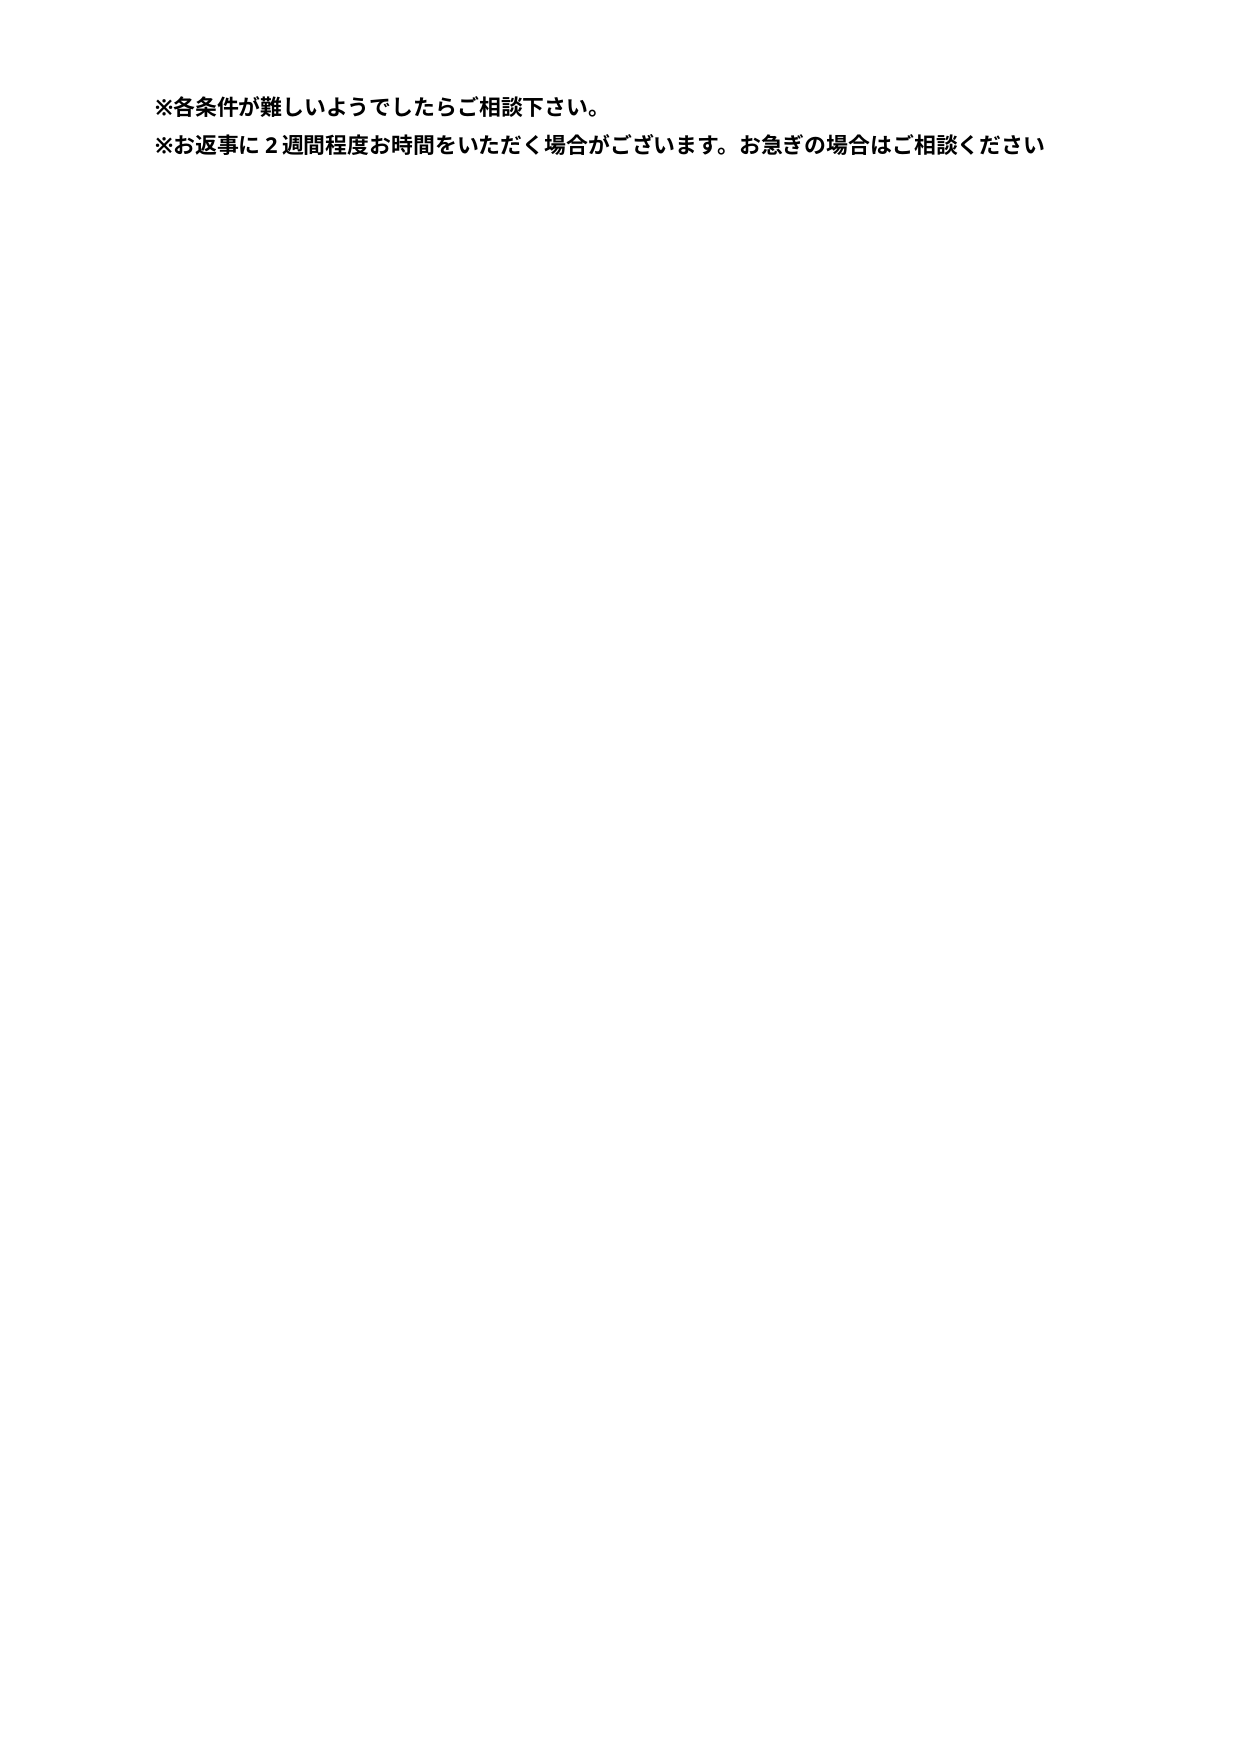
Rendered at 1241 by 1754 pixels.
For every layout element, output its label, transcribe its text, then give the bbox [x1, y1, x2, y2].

text ※各条件が難しいようでしたらご相談下さい。 [89, 87, 1152, 125]
text ※お返事に2週間程度お時間をいただく場合がございます。お急ぎの場合はご相談ください [89, 125, 1152, 162]
